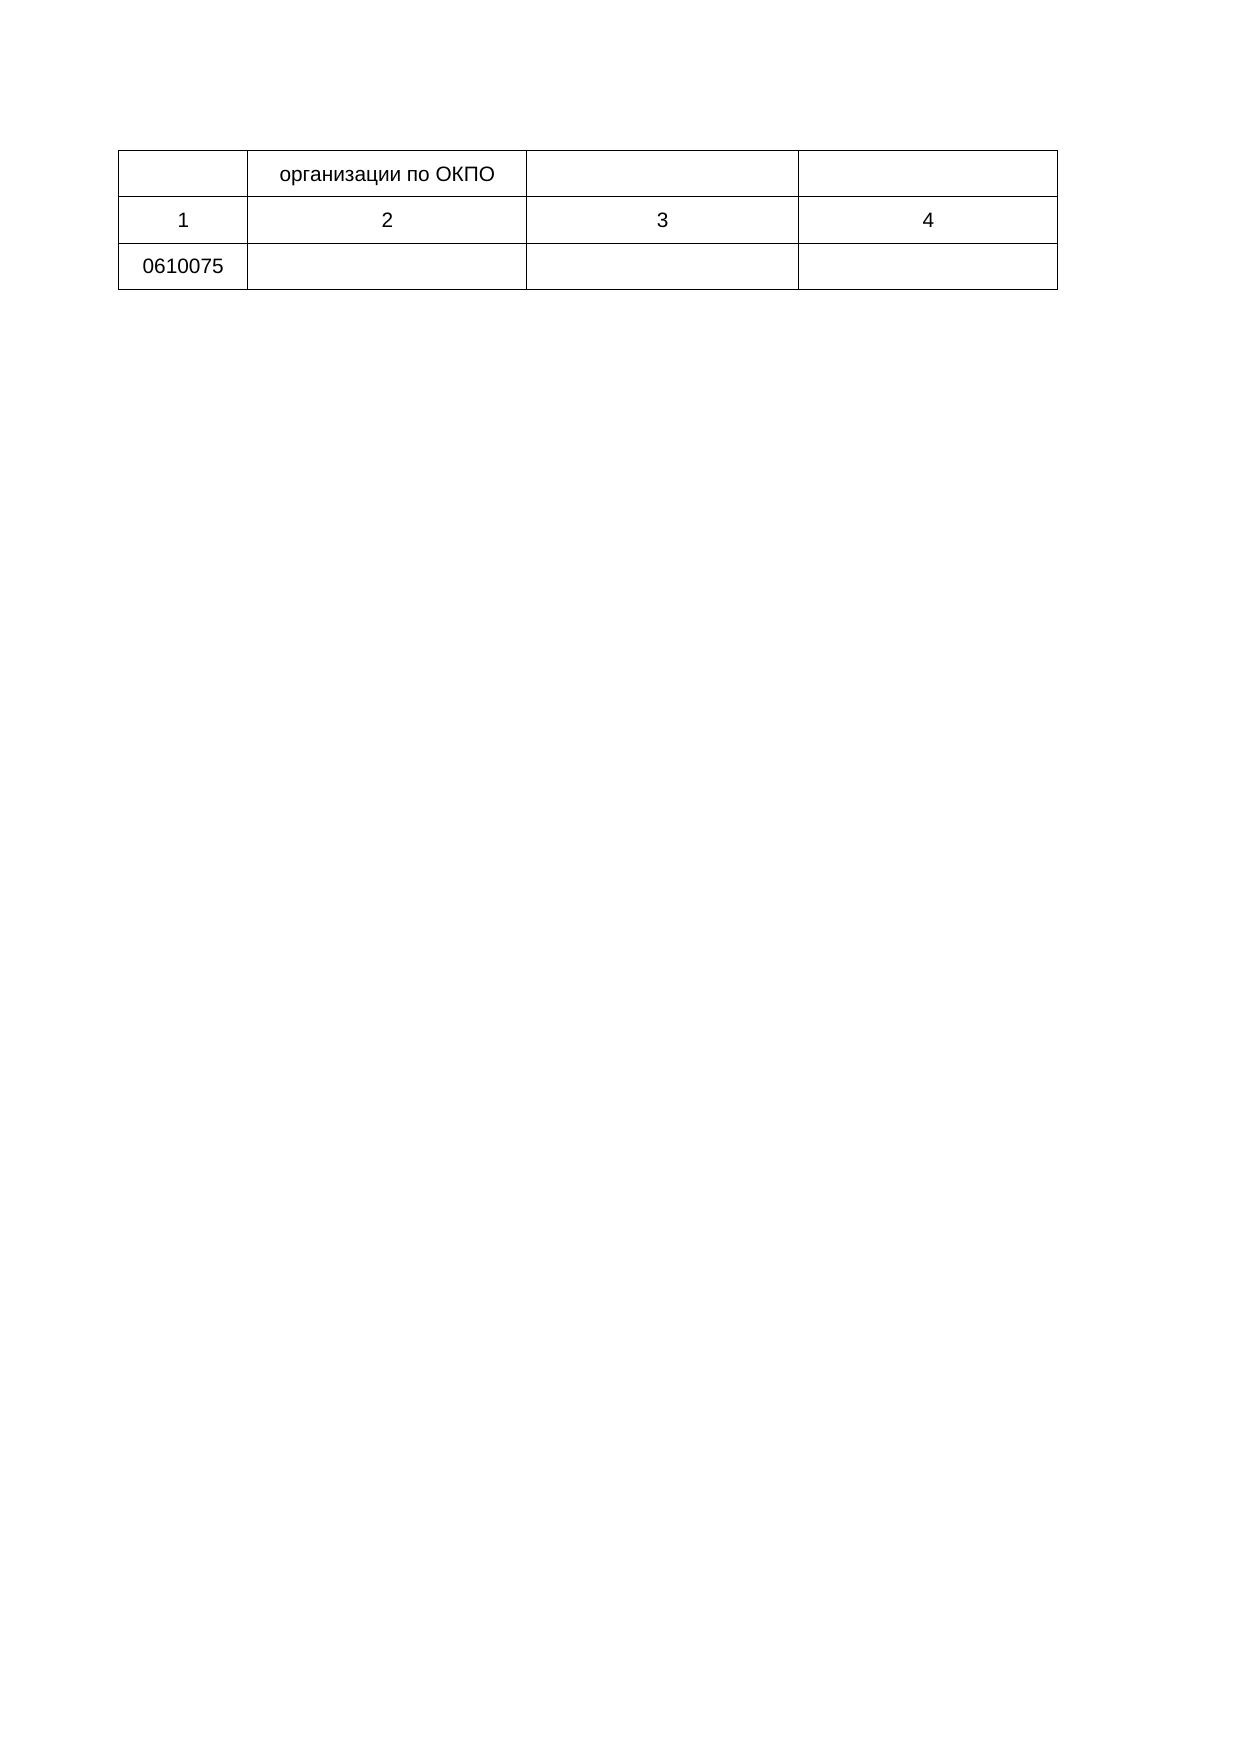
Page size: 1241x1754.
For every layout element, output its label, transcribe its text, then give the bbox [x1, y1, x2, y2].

table_cell [799, 151, 1057, 196]
table_cell [527, 151, 798, 196]
table_cell [248, 244, 526, 289]
table_cell 3 [527, 197, 798, 242]
table_cell [527, 244, 798, 289]
table_cell 1 [119, 197, 247, 242]
table_cell 0610075 [119, 244, 247, 289]
table_cell 4 [799, 197, 1057, 242]
table_cell [799, 244, 1057, 289]
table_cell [248, 151, 526, 196]
table_cell 2 [248, 197, 526, 242]
